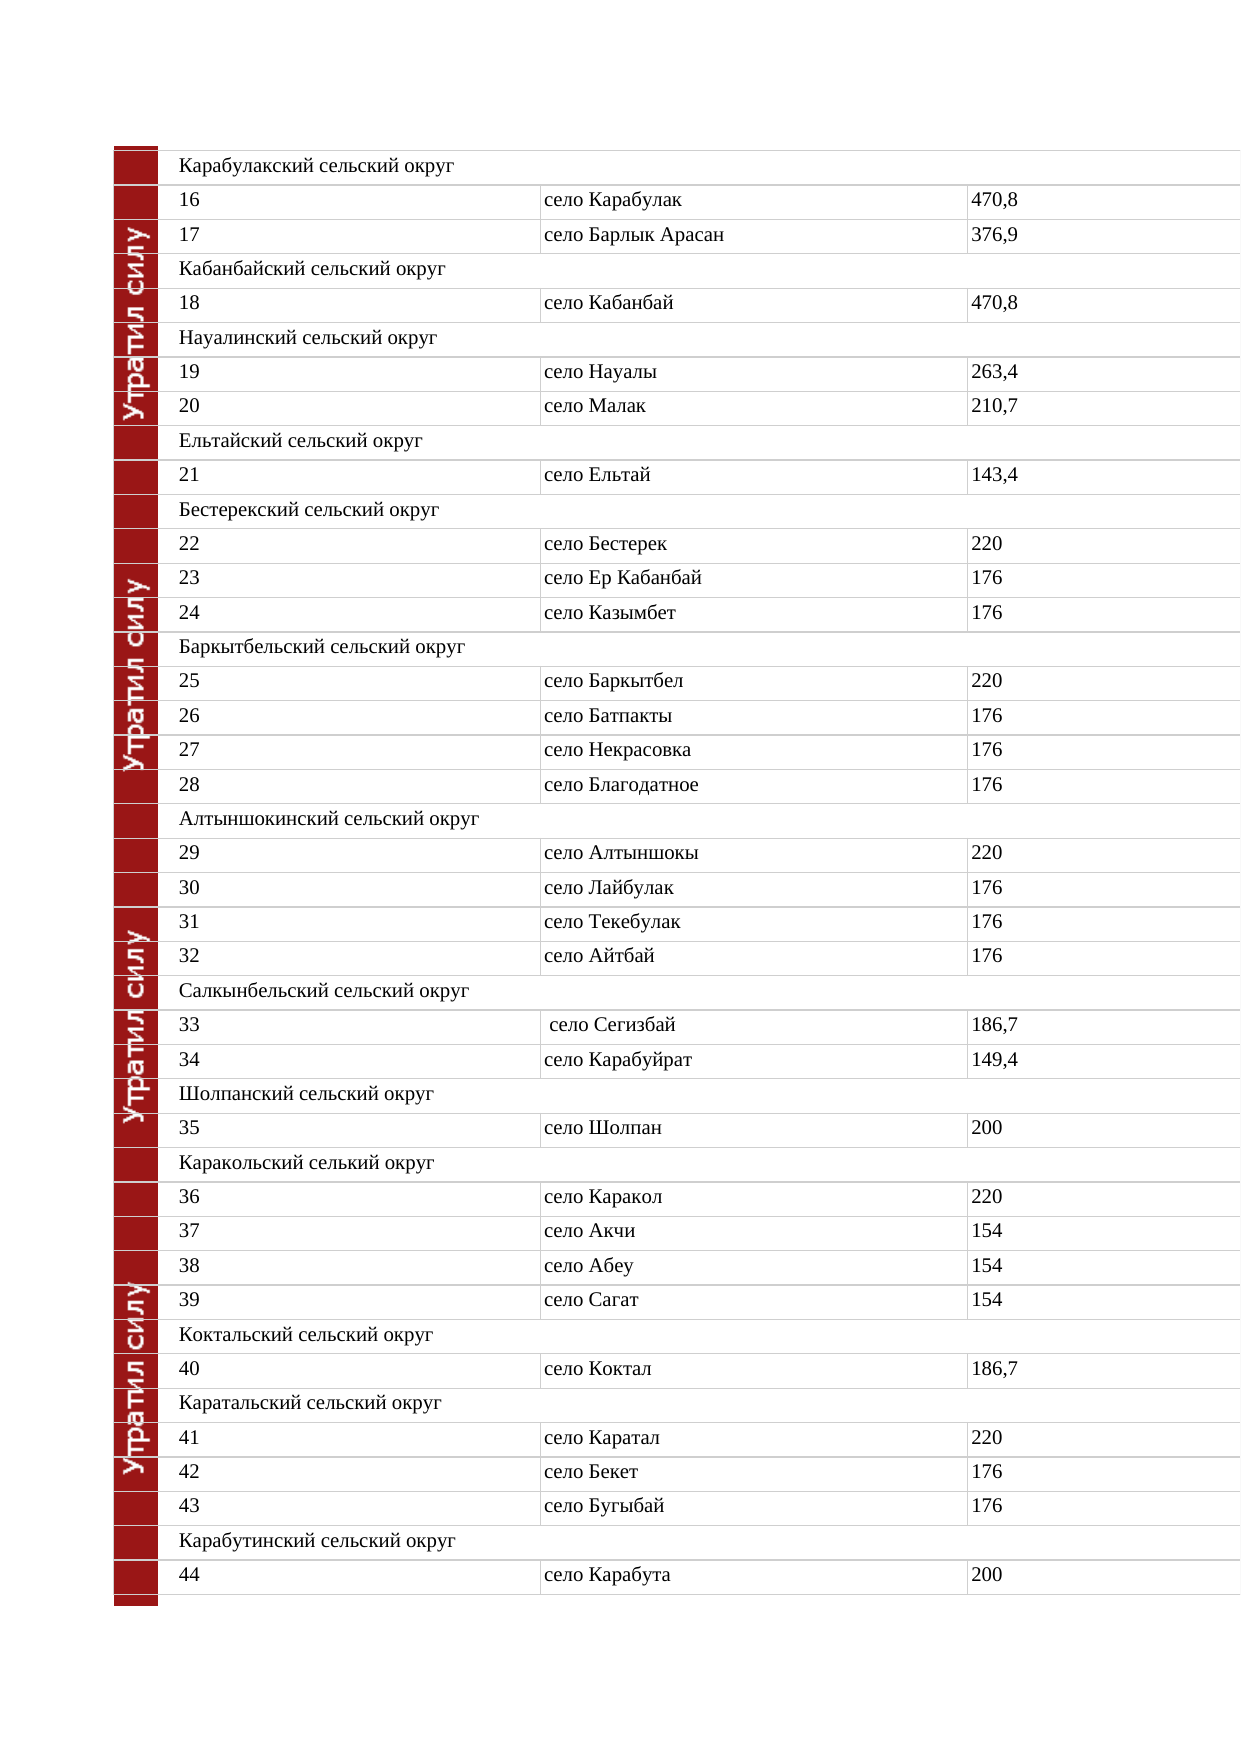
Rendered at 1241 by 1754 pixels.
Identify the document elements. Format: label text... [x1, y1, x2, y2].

table_cell село Абеу [541, 1251, 967, 1284]
table_cell 41 [114, 1423, 540, 1456]
table_cell 24 [114, 598, 540, 631]
table_cell 210,7 [968, 392, 1240, 425]
table_cell 143,4 [968, 461, 1240, 494]
table_cell село Сегизбай [541, 1011, 967, 1044]
table_cell 42 [114, 1458, 540, 1491]
table_cell село Ельтай [541, 461, 967, 494]
table_cell 200 [968, 1561, 1240, 1594]
table_cell село Бугыбай [541, 1492, 967, 1525]
table_cell Бестерекский сельский округ [114, 495, 1240, 528]
table_cell село Казымбет [541, 598, 967, 631]
table_cell село Карабута [541, 1561, 967, 1594]
table_cell 200 [968, 1114, 1240, 1147]
table_cell 176 [968, 598, 1240, 631]
table_cell 220 [968, 839, 1240, 872]
table_cell 176 [968, 1458, 1240, 1491]
table_cell село Баркытбел [541, 667, 967, 700]
table_cell Каракольский селький округ [114, 1148, 1240, 1181]
table_cell 176 [968, 736, 1240, 769]
table_cell село Алтыншокы [541, 839, 967, 872]
table_cell Карабутинский сельский округ [114, 1526, 1240, 1559]
table_cell 176 [968, 942, 1240, 975]
table_cell село Батпакты [541, 701, 967, 734]
table_cell Коктальский сельский округ [114, 1320, 1240, 1353]
table_cell 220 [968, 1183, 1240, 1216]
table_cell 16 [114, 186, 540, 219]
table_cell 220 [968, 529, 1240, 562]
table_cell село Барлык Арасан [541, 220, 967, 253]
table_cell Науалинский сельский округ [114, 323, 1240, 356]
table_cell 470,8 [968, 289, 1240, 322]
table_cell Кабанбайский сельский округ [114, 254, 1240, 287]
table_cell 176 [968, 564, 1240, 597]
table_cell 154 [968, 1217, 1240, 1250]
table_cell 176 [968, 1492, 1240, 1525]
table_cell 220 [968, 1423, 1240, 1456]
table_cell 35 [114, 1114, 540, 1147]
table_cell 20 [114, 392, 540, 425]
table_cell село Благодатное [541, 770, 967, 803]
table_cell 149,4 [968, 1045, 1240, 1078]
table_cell Салкынбельский сельский округ [114, 976, 1240, 1009]
table_cell село Текебулак [541, 908, 967, 941]
table_cell село Малак [541, 392, 967, 425]
table_cell 33 [114, 1011, 540, 1044]
table_cell 43 [114, 1492, 540, 1525]
picture [114, 1595, 158, 1606]
table_cell село Коктал [541, 1354, 967, 1387]
table_cell 38 [114, 1251, 540, 1284]
table_cell село Карабулак [541, 186, 967, 219]
table_cell село Бестерек [541, 529, 967, 562]
table_cell село Акчи [541, 1217, 967, 1250]
table_cell 39 [114, 1286, 540, 1319]
table_cell село Сагат [541, 1286, 967, 1319]
table_cell 186,7 [968, 1011, 1240, 1044]
table_cell 176 [968, 770, 1240, 803]
table_cell 186,7 [968, 1354, 1240, 1387]
table_cell 220 [968, 667, 1240, 700]
table_cell село Айтбай [541, 942, 967, 975]
table_cell село Лайбулак [541, 873, 967, 906]
table_cell село Каратал [541, 1423, 967, 1456]
table_cell 22 [114, 529, 540, 562]
table_cell 40 [114, 1354, 540, 1387]
table_cell 470,8 [968, 186, 1240, 219]
table_cell Карабулакский сельский округ [114, 151, 1240, 184]
table_cell Алтыншокинский сельский округ [114, 804, 1240, 837]
table_cell 176 [968, 873, 1240, 906]
table_cell 37 [114, 1217, 540, 1250]
table_cell 154 [968, 1251, 1240, 1284]
table_cell 31 [114, 908, 540, 941]
table_cell 32 [114, 942, 540, 975]
table_cell 19 [114, 358, 540, 391]
table_cell 376,9 [968, 220, 1240, 253]
table_cell 26 [114, 701, 540, 734]
table_cell 176 [968, 701, 1240, 734]
table_cell 27 [114, 736, 540, 769]
table_cell 263,4 [968, 358, 1240, 391]
table_cell 21 [114, 461, 540, 494]
table_cell село Ер Кабанбай [541, 564, 967, 597]
table_cell 44 [114, 1561, 540, 1594]
picture [114, 146, 158, 150]
table_cell 154 [968, 1286, 1240, 1319]
table_cell 17 [114, 220, 540, 253]
table_cell 36 [114, 1183, 540, 1216]
table_cell село Шолпан [541, 1114, 967, 1147]
table_cell село Бекет [541, 1458, 967, 1491]
table_cell 176 [968, 908, 1240, 941]
table_cell 18 [114, 289, 540, 322]
table_cell село Некрасовка [541, 736, 967, 769]
table_cell село Кабанбай [541, 289, 967, 322]
table_cell 25 [114, 667, 540, 700]
table_cell Каратальский сельский округ [114, 1389, 1240, 1422]
table_cell 34 [114, 1045, 540, 1078]
table_cell 30 [114, 873, 540, 906]
table_cell село Карабуйрат [541, 1045, 967, 1078]
table_cell Шолпанский сельский округ [114, 1079, 1240, 1112]
table_cell 23 [114, 564, 540, 597]
table_cell Ельтайский сельский округ [114, 426, 1240, 459]
table_cell 29 [114, 839, 540, 872]
table_cell Баркытбельский сельский округ [114, 633, 1240, 666]
table_cell 28 [114, 770, 540, 803]
table_cell село Каракол [541, 1183, 967, 1216]
table_cell село Науалы [541, 358, 967, 391]
